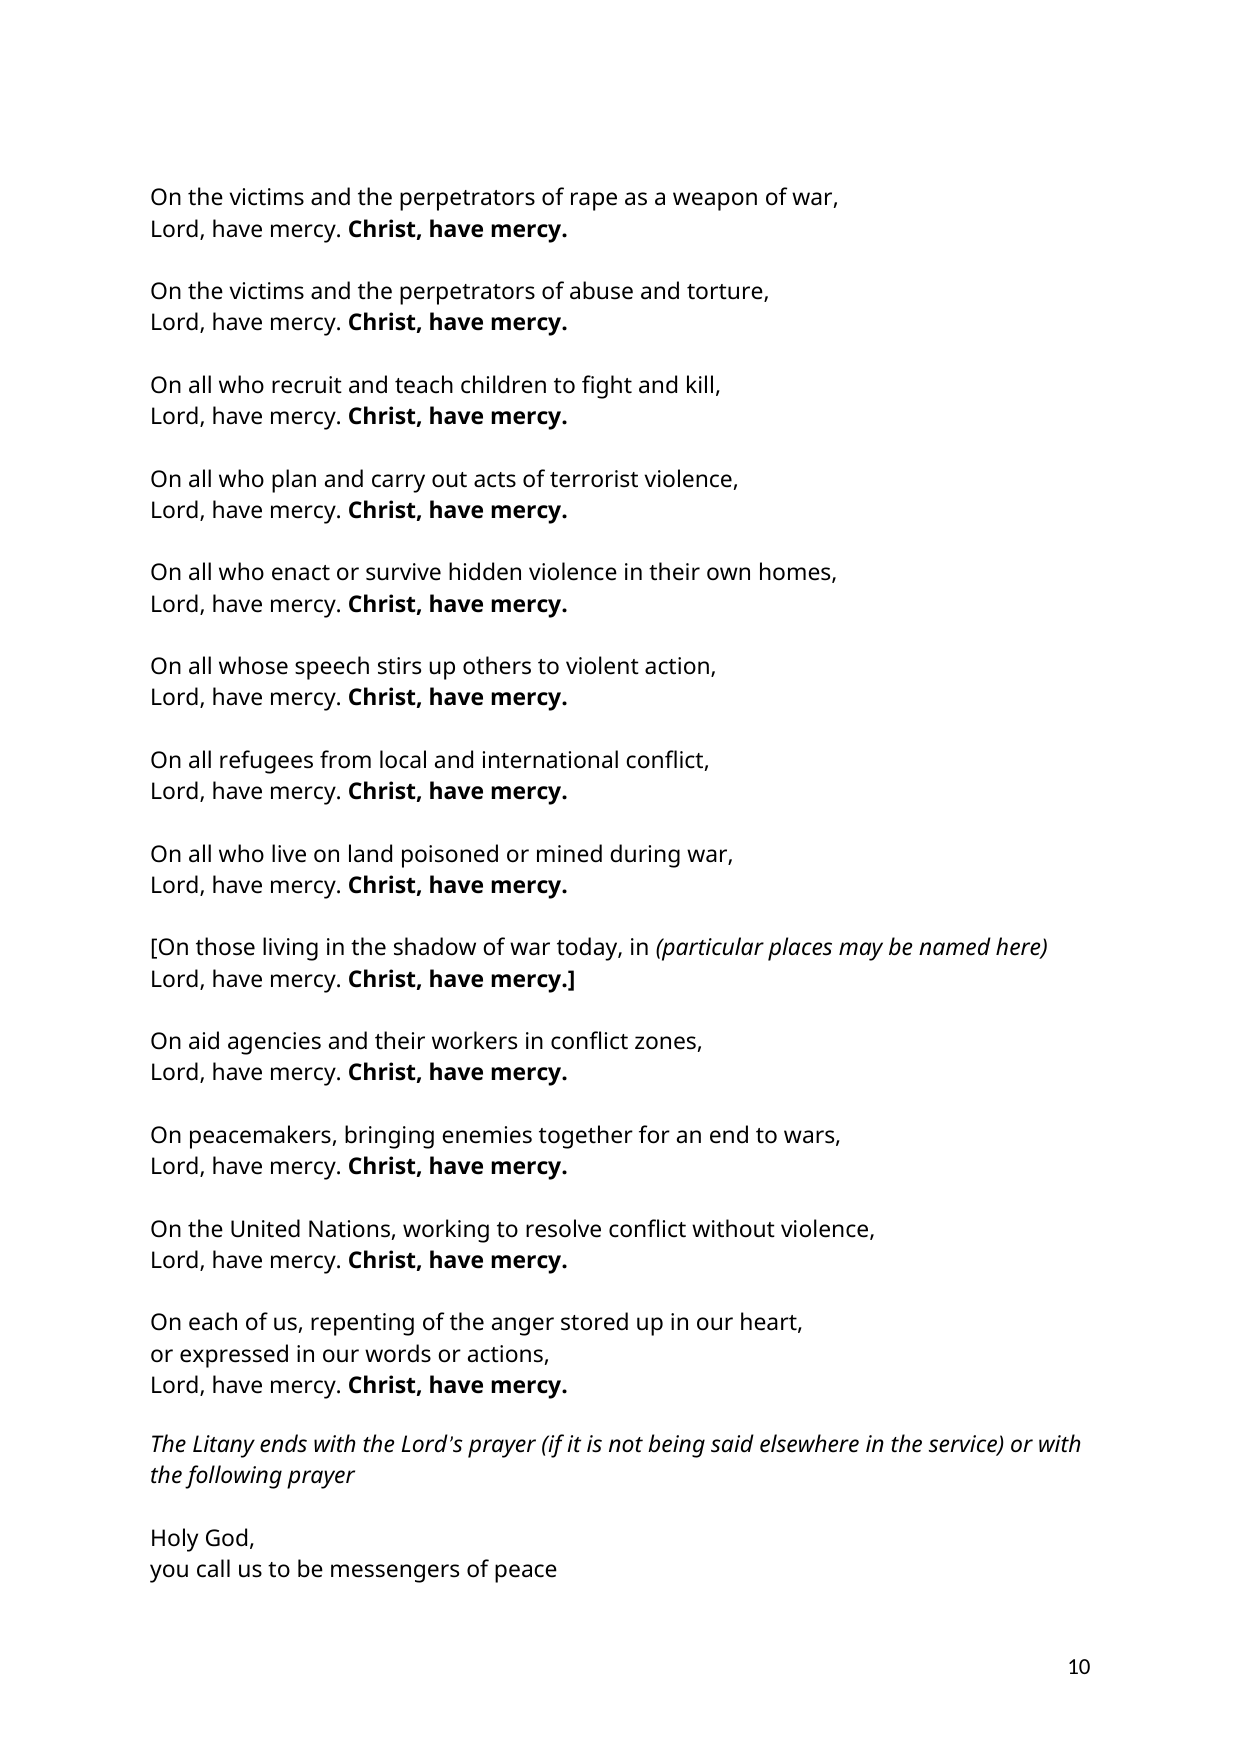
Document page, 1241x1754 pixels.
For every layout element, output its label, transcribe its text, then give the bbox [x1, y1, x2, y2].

text On all who plan and carry out acts of terrorist violence, Lord, have mercy. Christ, have mercy. [150, 462, 1090, 525]
text On all who live on land poisoned or mined during war, Lord, have mercy. Christ, have mercy. [150, 837, 1090, 900]
text On all who enact or survive hidden violence in their own homes, Lord, have mercy. Christ, have mercy. [150, 556, 1090, 619]
text On peacemakers, bringing enemies together for an end to wars, Lord, have mercy. Christ, have mercy. [150, 1119, 1090, 1181]
text On the victims and the perpetrators of rape as a weapon of war, Lord, have mercy. Christ, have mercy. [150, 181, 1090, 244]
text On all refugees from local and international conflict, Lord, have mercy. Christ, have mercy. [150, 744, 1090, 806]
text On all whose speech stirs up others to violent action, Lord, have mercy. Christ, have mercy. [150, 650, 1090, 712]
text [150, 1522, 1090, 1584]
text On all who recruit and teach children to fight and kill, Lord, have mercy. Christ, have mercy. [150, 369, 1090, 431]
text On the United Nations, working to resolve conflict without violence, Lord, have mercy. Christ, have mercy. [150, 1212, 1090, 1275]
text On each of us, repenting of the anger stored up in our heart, or expressed in our words or actions, Lord, have mercy. Christ, have mercy. [150, 1306, 1090, 1428]
text On the victims and the perpetrators of abuse and torture, Lord, have mercy. Christ, have mercy. [150, 275, 1090, 337]
text The Litany ends with the Lord’s prayer (if it is not being said elsewhere in the service) or with the following prayer [150, 1428, 1090, 1491]
text On aid agencies and their workers in conflict zones, Lord, have mercy. Christ, have mercy. [150, 1025, 1090, 1087]
text [On those living in the shadow of war today, in (particular places may be named here) Lord, have mercy. Christ, have mercy.] [150, 931, 1090, 994]
